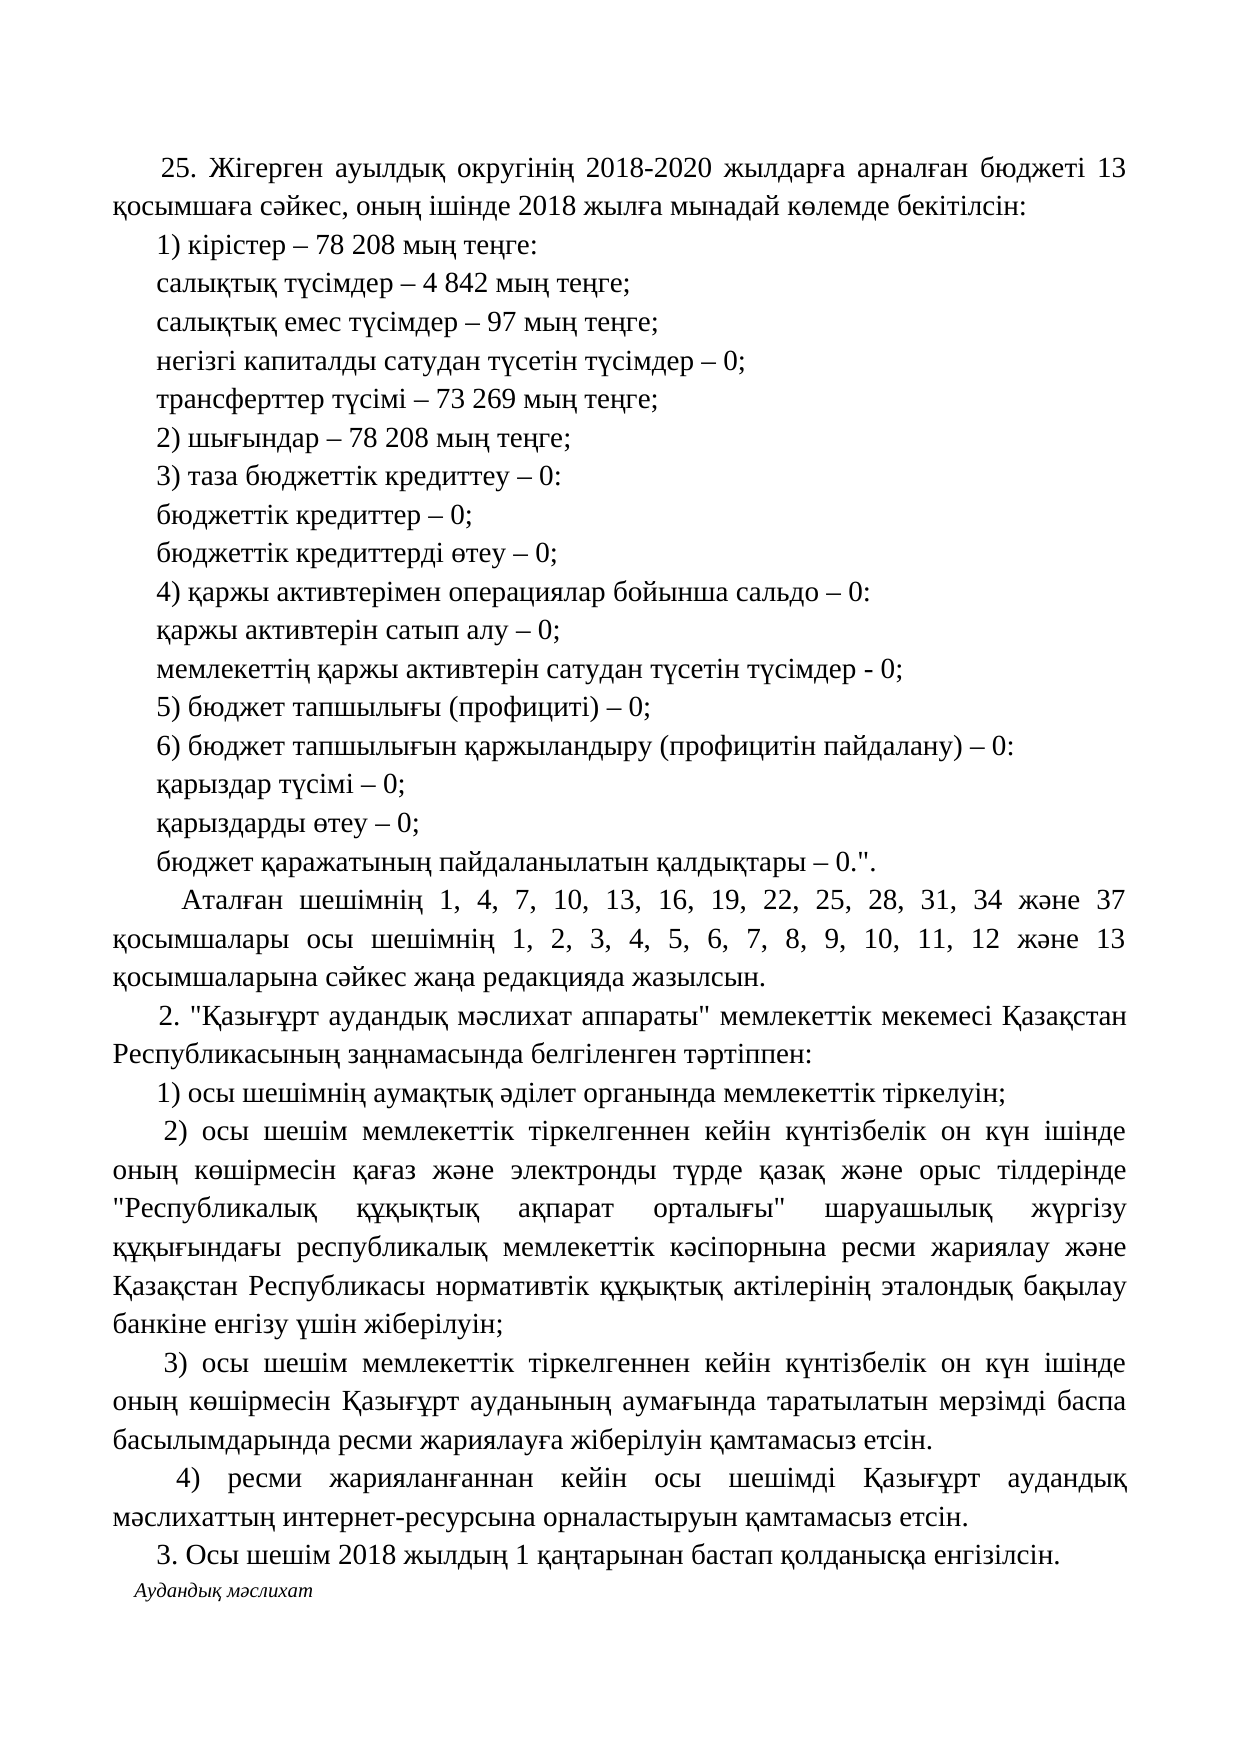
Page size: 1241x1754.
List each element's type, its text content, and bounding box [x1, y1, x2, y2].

text 1) осы шешімнің аумақтық әділет органында мемлекеттік тіркелуін; [112, 1075, 1128, 1108]
text 3) осы шешім мемлекеттік тіркелгеннен кейін күнтізбелік он күн ішінде оның көшірмесін Қазығұрт ауданының аумағында таратылатын мерзімді баспа басылымдарында ресми жариялауға жіберілуін қамтамасыз етсін. [112, 1345, 1128, 1455]
text 2) осы шешім мемлекеттік тіркелгеннен кейін күнтізбелік он күн ішінде оның көшірмесін қағаз және электронды түрде қазақ және орыс тілдерінде "Республикалық құқықтық ақпарат орталығы" шаруашылық жүргізу құқығындағы республикалық мемлекеттік кәсіпорнына ресми жариялау және Қазақстан Республикасы нормативтік құқықтық актілерінің эталондық бақылау банкіне енгізу үшін жіберілуін; [112, 1113, 1128, 1340]
text негізгі капиталды сатудан түсетін түсімдер – 0; [112, 343, 1128, 376]
text 25. Жігерген ауылдық округінің 2018-2020 жылдарға арналған бюджеті 13 қосымшаға сәйкес, оның ішінде 2018 жылға мынадай көлемде бекітілсін: [112, 150, 1128, 222]
text 3) таза бюджеттік кредиттеу – 0: [112, 458, 1128, 492]
text Аталған шешімнің 1, 4, 7, 10, 13, 16, 19, 22, 25, 28, 31, 34 және 37 қосымшалары осы шешімнің 1, 2, 3, 4, 5, 6, 7, 8, 9, 10, 11, 12 және 13 қосымшаларына сәйкес жаңа редакцияда жазылсын. [112, 882, 1128, 993]
text мемлекеттің қаржы активтерін сатудан түсетін түсімдер - 0; [112, 651, 1128, 684]
text бюджеттік кредиттерді өтеу – 0; [112, 535, 1128, 569]
text салықтық түсiмдер – 4 842 мың теңге; [112, 266, 1128, 299]
text 2) шығындар – 78 208 мың теңге; [112, 420, 1128, 453]
text салықтық емес түсiмдер – 97 мың теңге; [112, 304, 1128, 338]
text 5) бюджет тапшылығы (профициті) – 0; [112, 689, 1128, 723]
text бюджет қаражатының пайдаланылатын қалдықтары – 0.". [112, 844, 1128, 877]
text 4) қаржы активтерімен операциялар бойынша сальдо – 0: [112, 574, 1128, 607]
text бюджеттік кредиттер – 0; [112, 497, 1128, 530]
text 3. Осы шешім 2018 жылдың 1 қаңтарынан бастап қолданысқа енгізілсін. [112, 1537, 1128, 1571]
text қарыздар түсімі – 0; [112, 767, 1128, 800]
text қарыздарды өтеу – 0; [112, 805, 1128, 839]
text қаржы активтерін сатып алу – 0; [112, 612, 1128, 646]
table_header Аудандық мәслихат [101, 1576, 1240, 1603]
text 2. "Қазығұрт аудандық мәслихат аппараты" мемлекеттік мекемесі Қазақстан Республикасының заңнамасында белгіленген тәртіппен: [112, 998, 1128, 1070]
text трансферттер түсiмi – 73 269 мың теңге; [112, 381, 1128, 415]
text 6) бюджет тапшылығын қаржыландыру (профицитін пайдалану) – 0: [112, 728, 1128, 762]
text 4) ресми жарияланғаннан кейін осы шешімді Қазығұрт аудандық мәслихаттың интернет-ресурсына орналастыруын қамтамасыз етсін. [112, 1460, 1128, 1532]
text 1) кiрiстер – 78 208 мың теңге: [112, 227, 1128, 261]
